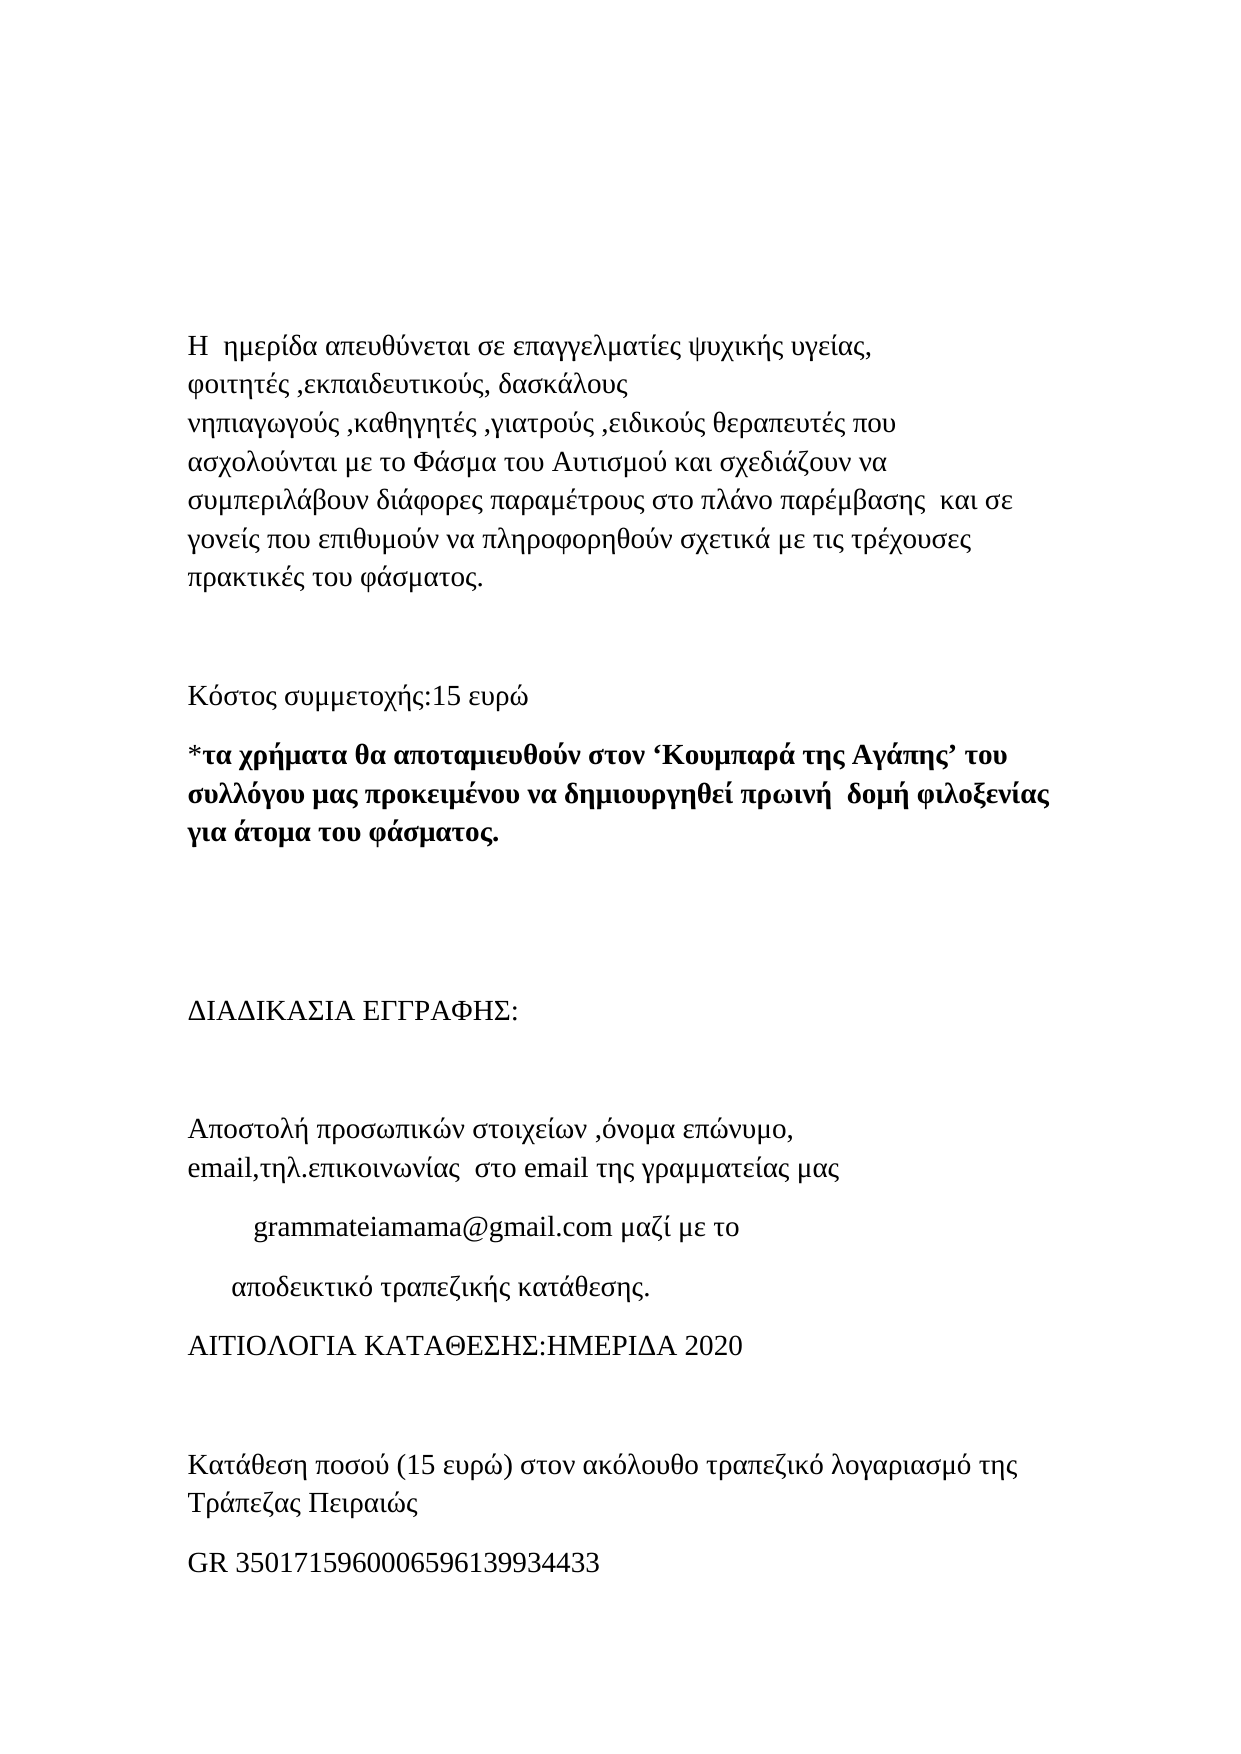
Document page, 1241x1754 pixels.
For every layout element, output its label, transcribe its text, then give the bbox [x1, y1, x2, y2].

text Αποστολή προσωπικών στοιχείων ,όνομα επώνυμο, email,τηλ.επικοινωνίας στο email της γραμματείας μας [187, 1111, 1053, 1183]
text grammateiamama@gmail.com μαζί με το [187, 1209, 1053, 1243]
text GR 3501715960006596139934433 [187, 1545, 1053, 1578]
text Η ημερίδα απευθύνεται σε επαγγελματίες ψυχικής υγείας, φοιτητές ,εκπαιδευτικούς, δασκάλους νηπιαγωγούς ,καθηγητές ,γιατρούς ,ειδικούς θεραπευτές που ασχολούνται με το Φάσμα του Αυτισμού και σχεδιάζουν να συμπεριλάβουν διάφορες παραμέτρους στο πλάνο παρέμβασης και σε γονείς που επιθυμούν να πληροφορηθούν σχετικά με τις τρέχουσες πρακτικές του φάσματος. [187, 328, 1053, 593]
text *τα χρήματα θα αποταμιευθούν στον ‘Κουμπαρά της Αγάπης’ του συλλόγου μας προκειμένου να δημιουργηθεί πρωινή δομή φιλοξενίας για άτομα του φάσματος. [187, 737, 1053, 848]
text ΑΙΤΙΟΛΟΓΙΑ ΚΑΤΑΘΕΣΗΣ:ΗΜΕΡΙΔΑ 2020 [187, 1328, 1053, 1362]
text Κόστος συμμετοχής:15 ευρώ [187, 678, 1053, 712]
text αποδεικτικό τραπεζικής κατάθεσης. [187, 1269, 1053, 1302]
text ΔΙΑΔΙΚΑΣΙΑ ΕΓΓΡΑΦΗΣ: [187, 993, 1053, 1026]
text Κατάθεση ποσού (15 ευρώ) στον ακόλουθο τραπεζικό λογαριασμό της Τράπεζας Πειραιώς [187, 1447, 1053, 1519]
